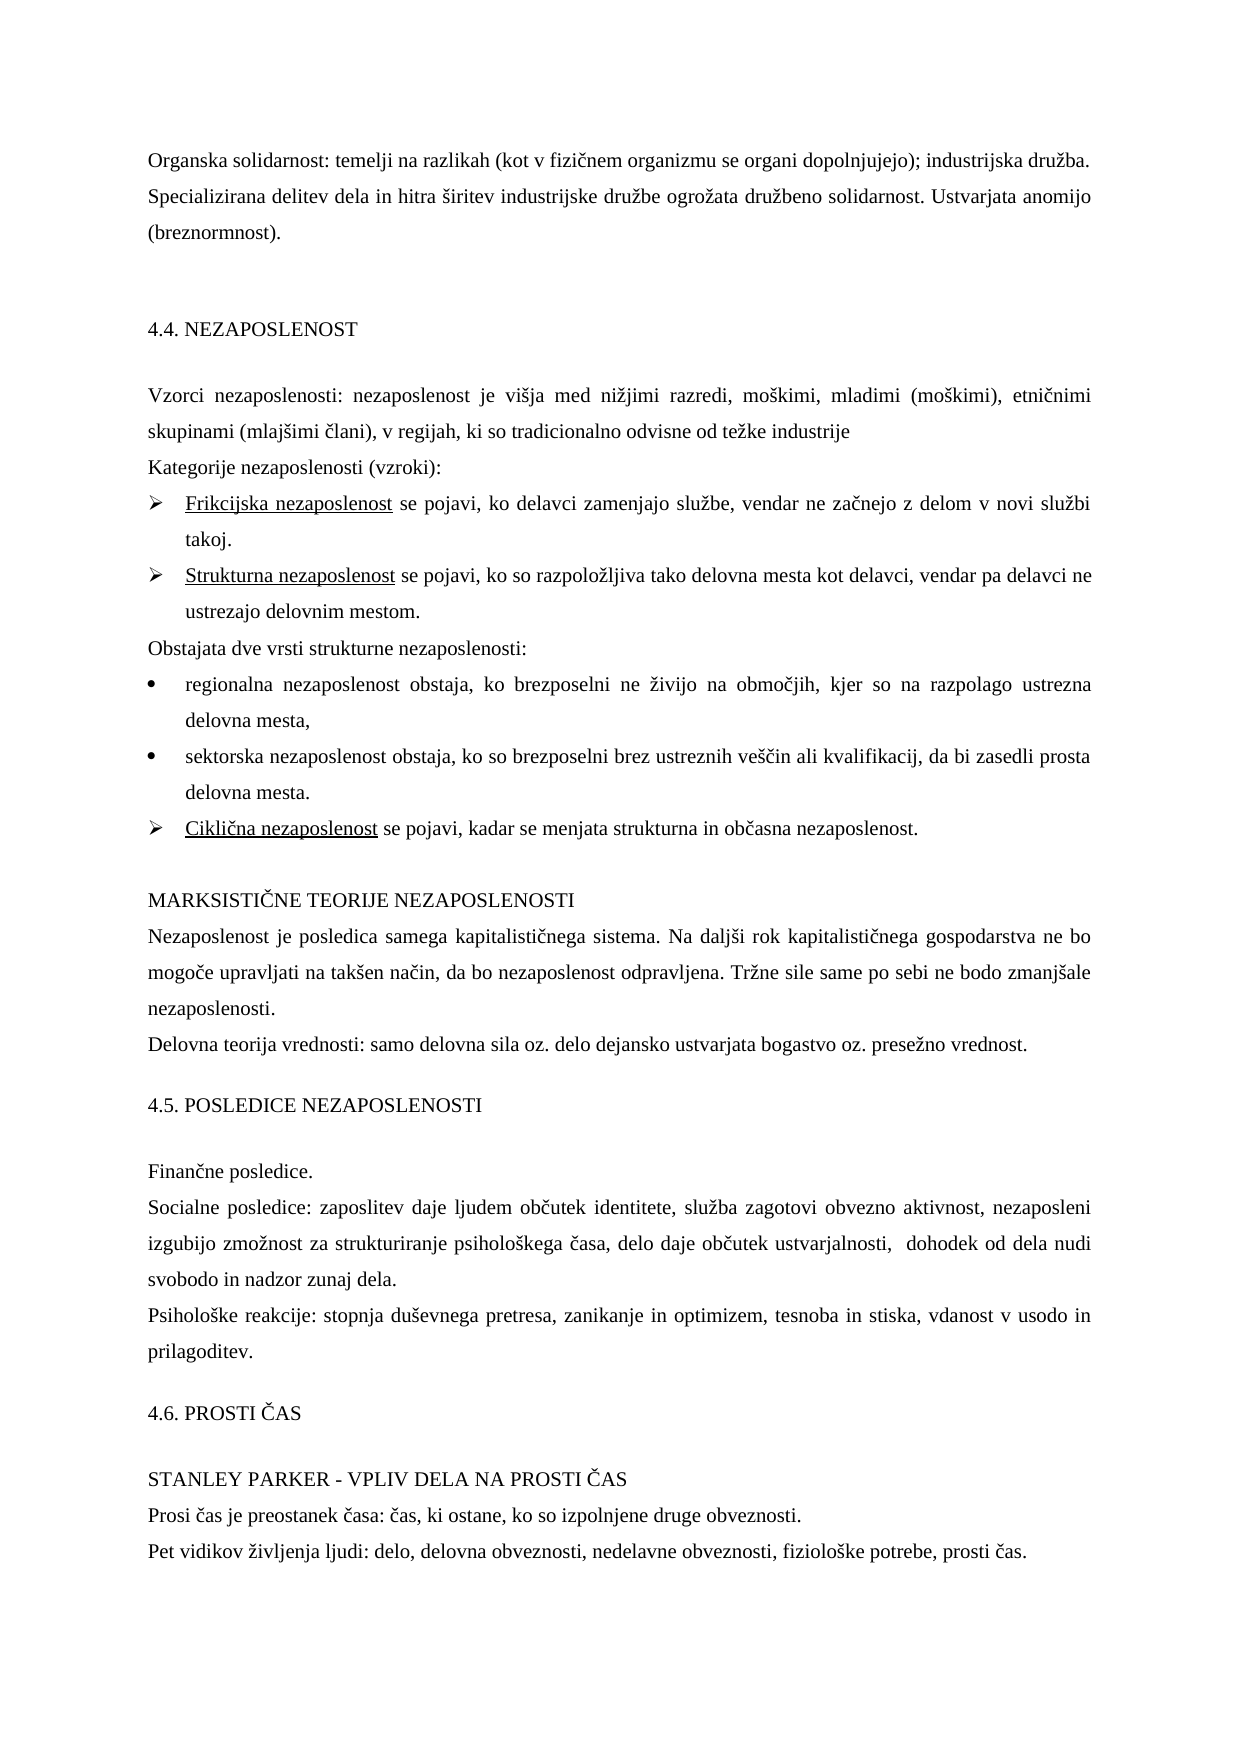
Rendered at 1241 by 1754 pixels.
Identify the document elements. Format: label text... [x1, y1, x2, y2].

text MARKSISTIČNE TEORIJE NEZAPOSLENOSTI [148, 888, 1093, 912]
text Specializirana delitev dela in hitra širitev industrijske družbe ogrožata družbeno solidarnost. Ustvarjata anomijo (breznormnost). [148, 184, 1093, 244]
text Socialne posledice: zaposlitev daje ljudem občutek identitete, služba zagotovi obvezno aktivnost, nezaposleni izgubijo zmožnost za strukturiranje psihološkega časa, delo daje občutek ustvarjalnosti, dohodek od dela nudi svobodo in nadzor zunaj dela. [148, 1195, 1093, 1291]
text Pet vidikov življenja ljudi: delo, delovna obveznosti, nedelavne obveznosti, fiziološke potrebe, prosti čas. [148, 1539, 1093, 1563]
text STANLEY PARKER - VPLIV DELA NA PROSTI ČAS [148, 1467, 1093, 1491]
list regionalna nezaposlenost obstaja, ko brezposelni ne živijo na območjih, kjer so na razpolago ustrezna delovna mesta, [148, 671, 1093, 732]
text Prosi čas je preostanek časa: čas, ki ostane, ko so izpolnjene druge obveznosti. [148, 1503, 1093, 1527]
text Psihološke reakcije: stopnja duševnega pretresa, zanikanje in optimizem, tesnoba in stiska, vdanost v usodo in prilagoditev. [148, 1303, 1093, 1363]
text Finančne posledice. [148, 1159, 1093, 1183]
list Ciklična nezaposlenost se pojavi, kadar se menjata strukturna in občasna nezaposlenost. [148, 816, 1093, 840]
text Nezaposlenost je posledica samega kapitalističnega sistema. Na daljši rok kapitalističnega gospodarstva ne bo mogoče upravljati na takšen način, da bo nezaposlenost odpravljena. Tržne sile same po sebi ne bodo zmanjšale nezaposlenosti. [148, 924, 1093, 1020]
subtitle 4.6. PROSTI ČAS [148, 1401, 1093, 1424]
list Frikcijska nezaposlenost se pojavi, ko delavci zamenjajo službe, vendar ne začnejo z delom v novi službi takoj. [148, 491, 1093, 551]
text Organska solidarnost: temelji na razlikah (kot v fizičnem organizmu se organi dopolnjujejo); industrijska družba. [148, 148, 1093, 172]
list Strukturna nezaposlenost se pojavi, ko so razpoložljiva tako delovna mesta kot delavci, vendar pa delavci ne ustrezajo delovnim mestom. [148, 563, 1093, 623]
text Kategorije nezaposlenosti (vzroki): [148, 455, 1093, 479]
text Delovna teorija vrednosti: samo delovna sila oz. delo dejansko ustvarjata bogastvo oz. presežno vrednost. [148, 1032, 1093, 1056]
text Vzorci nezaposlenosti: nezaposlenost je višja med nižjimi razredi, moškimi, mladimi (moškimi), etničnimi skupinami (mlajšimi člani), v regijah, ki so tradicionalno odvisne od težke industrije [148, 383, 1093, 443]
subtitle 4.4. NEZAPOSLENOST [148, 317, 1093, 341]
text Obstajata dve vrsti strukturne nezaposlenosti: [148, 635, 1093, 659]
subtitle 4.5. POSLEDICE NEZAPOSLENOSTI [148, 1093, 1093, 1117]
list sektorska nezaposlenost obstaja, ko so brezposelni brez ustreznih veščin ali kvalifikacij, da bi zasedli prosta delovna mesta. [148, 743, 1093, 804]
